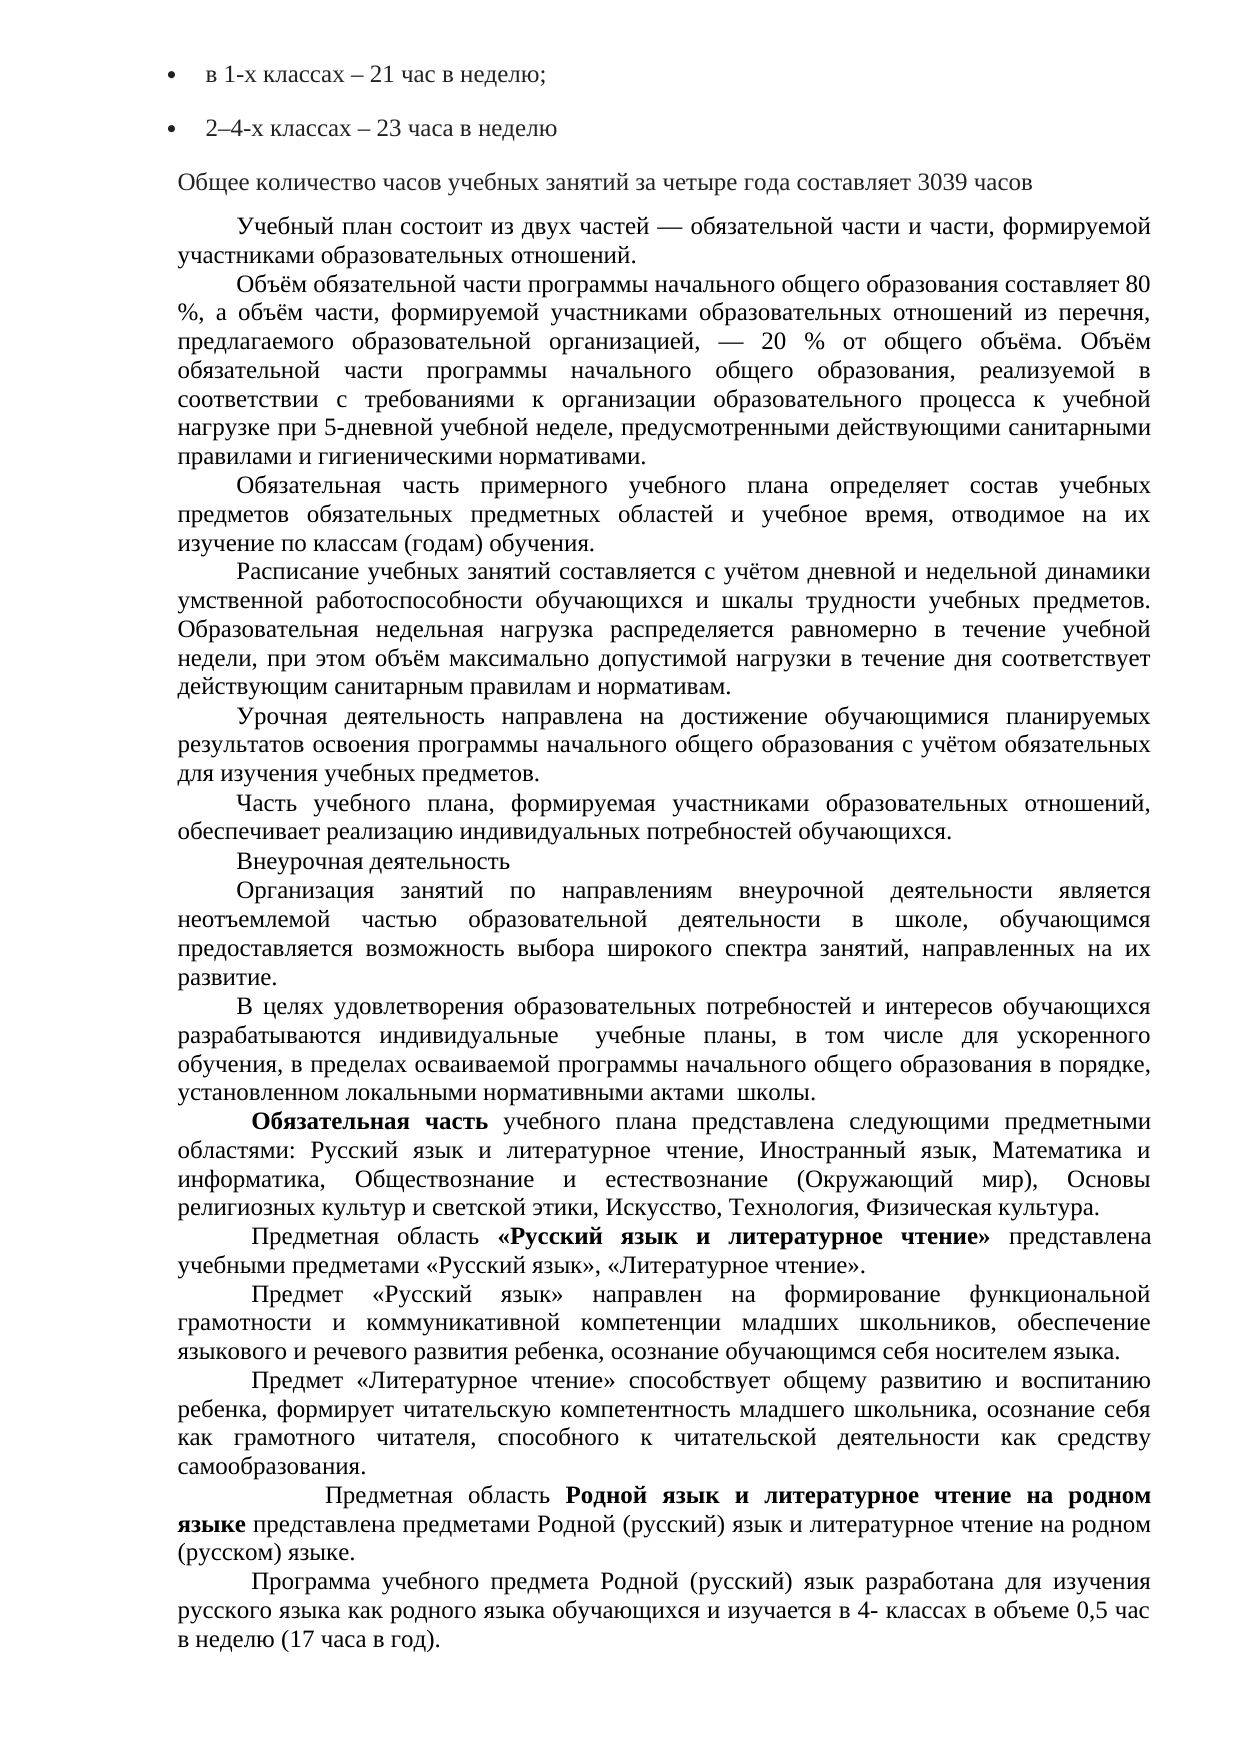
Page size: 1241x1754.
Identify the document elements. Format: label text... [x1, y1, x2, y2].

text Объём обязательной части программы начального общего образования составляет 80 %, а объём части, формируемой участниками образовательных отношений из перечня, предлагаемого образовательной организацией, — 20 % от общего объёма. Объём обязательной части программы начального общего образования, реализуемой в соответствии с требованиями к организации образовательного процесса к учебной нагрузке при 5-дневной учебной неделе, предусмотренными действующими санитарными правилами и гигиеническими нормативами. [177, 269, 1152, 470]
text Предмет «Русский язык» направлен на формирование функциональной грамотности и коммуникативной компетенции младших школьников, обеспечение языкового и речевого развития ребенка, осознание обучающимся себя носителем языка. [177, 1279, 1152, 1365]
text Часть учебного плана, формируемая участниками образовательных отношений, обеспечивает реализацию индивидуальных потребностей обучающихся. [177, 788, 1152, 845]
text Общее количество часов учебных занятий за четыре года составляет 3039 часов [177, 167, 1152, 196]
list в 1-х классах – 21 час в неделю; [168, 59, 1152, 88]
text В целях удовлетворения образовательных потребностей и интересов обучающихся разрабатываются индивидуальные учебные планы, в том числе для ускоренного обучения, в пределах осваиваемой программы начального общего образования в порядке, установленном локальными нормативными актами школы. [177, 991, 1152, 1106]
text Обязательная часть учебного плана представлена следующими предметными областями: Русский язык и литературное чтение, Иностранный язык, Математика и информатика, Обществознание и естествознание (Окружающий мир), Основы религиозных культур и светской этики, Искусство, Технология, Физическая культура. [177, 1106, 1152, 1221]
text Обязательная часть примерного учебного плана определяет состав учебных предметов обязательных предметных областей и учебное время, отводимое на их изучение по классам (годам) обучения. [177, 470, 1152, 556]
text Предметная область Родной язык и литературное чтение на родном языке представлена предметами Родной (русский) язык и литературное чтение на родном (русском) языке. [177, 1480, 1152, 1566]
text Программа учебного предмета Родной (русский) язык разработана для изучения русского языка как родного языка обучающихся и изучается в 4- классах в объеме 0,5 час в неделю (17 часа в год). [177, 1566, 1152, 1652]
text Урочная деятельность направлена на достижение обучающимися планируемых результатов освоения программы начального общего образования с учётом обязательных для изучения учебных предметов. [177, 701, 1152, 787]
text Предмет «Литературное чтение» способствует общему развитию и воспитанию ребенка, формирует читательскую компетентность младшего школьника, осознание себя как грамотного читателя, способного к читательской деятельности как средству самообразования. [177, 1365, 1152, 1480]
text Внеурочная деятельность [177, 846, 1152, 875]
text Учебный план состоит из двух частей — обязательной части и части, формируемой участниками образовательных отношений. [177, 211, 1152, 269]
text Организация занятий по направлениям внеурочной деятельности является неотъемлемой частью образовательной деятельности в школе, обучающимся предоставляется возможность выбора широкого спектра занятий, направленных на их развитие. [177, 876, 1152, 991]
text Расписание учебных занятий составляется с учётом дневной и недельной динамики умственной работоспособности обучающихся и шкалы трудности учебных предметов. Образовательная недельная нагрузка распределяется равномерно в течение учебной недели, при этом объём максимально допустимой нагрузки в течение дня соответствует действующим санитарным правилам и нормативам. [177, 556, 1152, 700]
list 2–4-х классах – 23 часа в неделю [168, 113, 1152, 142]
text Предметная область «Русский язык и литературное чтение» представлена учебными предметами «Русский язык», «Литературное чтение». [177, 1221, 1152, 1279]
